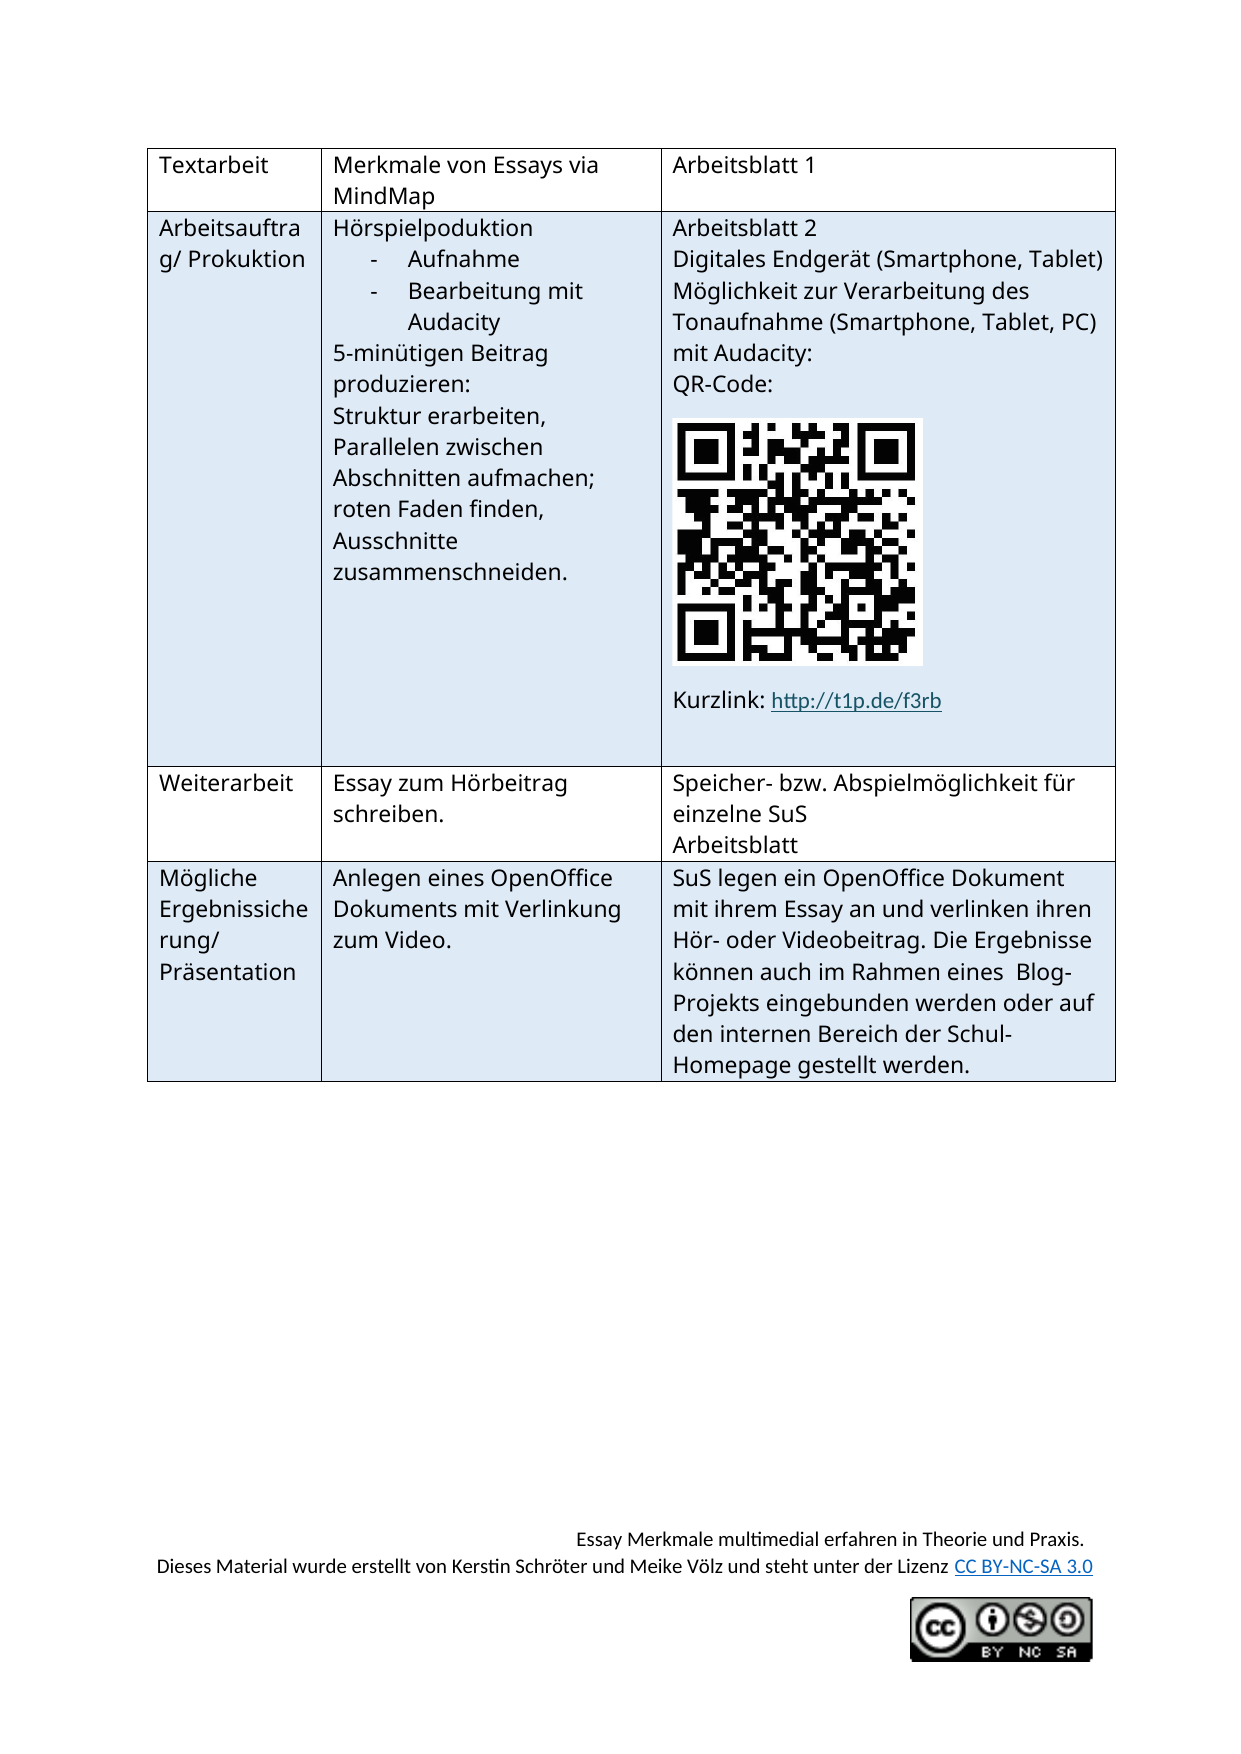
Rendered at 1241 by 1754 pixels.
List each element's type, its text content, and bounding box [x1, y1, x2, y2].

table_cell Anlegen eines OpenOffice Dokuments mit Verlinkung zum Video. [322, 862, 661, 1081]
table_cell Arbeitsblatt 2 Digitales Endgerät (Smartphone, Tablet) Möglichkeit zur Verarbeitung des Tonaufnahme (Smartphone, Tablet, PC) mit Audacity: QR-Code: Kurzlink: http://t1p.de/f3rb [662, 212, 1115, 766]
table_cell Hörspielpoduktion Aufnahme Bearbeitung mit Audacity 5-minütigen Beitrag produzieren: Struktur erarbeiten, Parallelen zwischen Abschnitten aufmachen; roten Faden finden, Ausschnitte zusammenschneiden. [322, 212, 661, 766]
table_cell Arbeitsauftrag/ Prokuktion [148, 212, 321, 766]
picture [910, 1597, 1093, 1662]
table_cell Weiterarbeit [148, 767, 321, 861]
table_cell Textarbeit [148, 149, 321, 211]
table_cell SuS legen ein OpenOffice Dokument mit ihrem Essay an und verlinken ihren Hör- oder Videobeitrag. Die Ergebnisse können auch im Rahmen eines Blog-Projekts eingebunden werden oder auf den internen Bereich der Schul-Homepage gestellt werden. [662, 862, 1115, 1081]
table_cell Merkmale von Essays via MindMap [322, 149, 661, 211]
table_cell Speicher- bzw. Abspielmöglichkeit für einzelne SuS Arbeitsblatt [662, 767, 1115, 861]
picture [672, 418, 923, 666]
table_cell Arbeitsblatt 1 [662, 149, 1115, 211]
table_cell Essay zum Hörbeitrag schreiben. [322, 767, 661, 861]
table_cell Mögliche Ergebnissicherung/ Präsentation [148, 862, 321, 1081]
